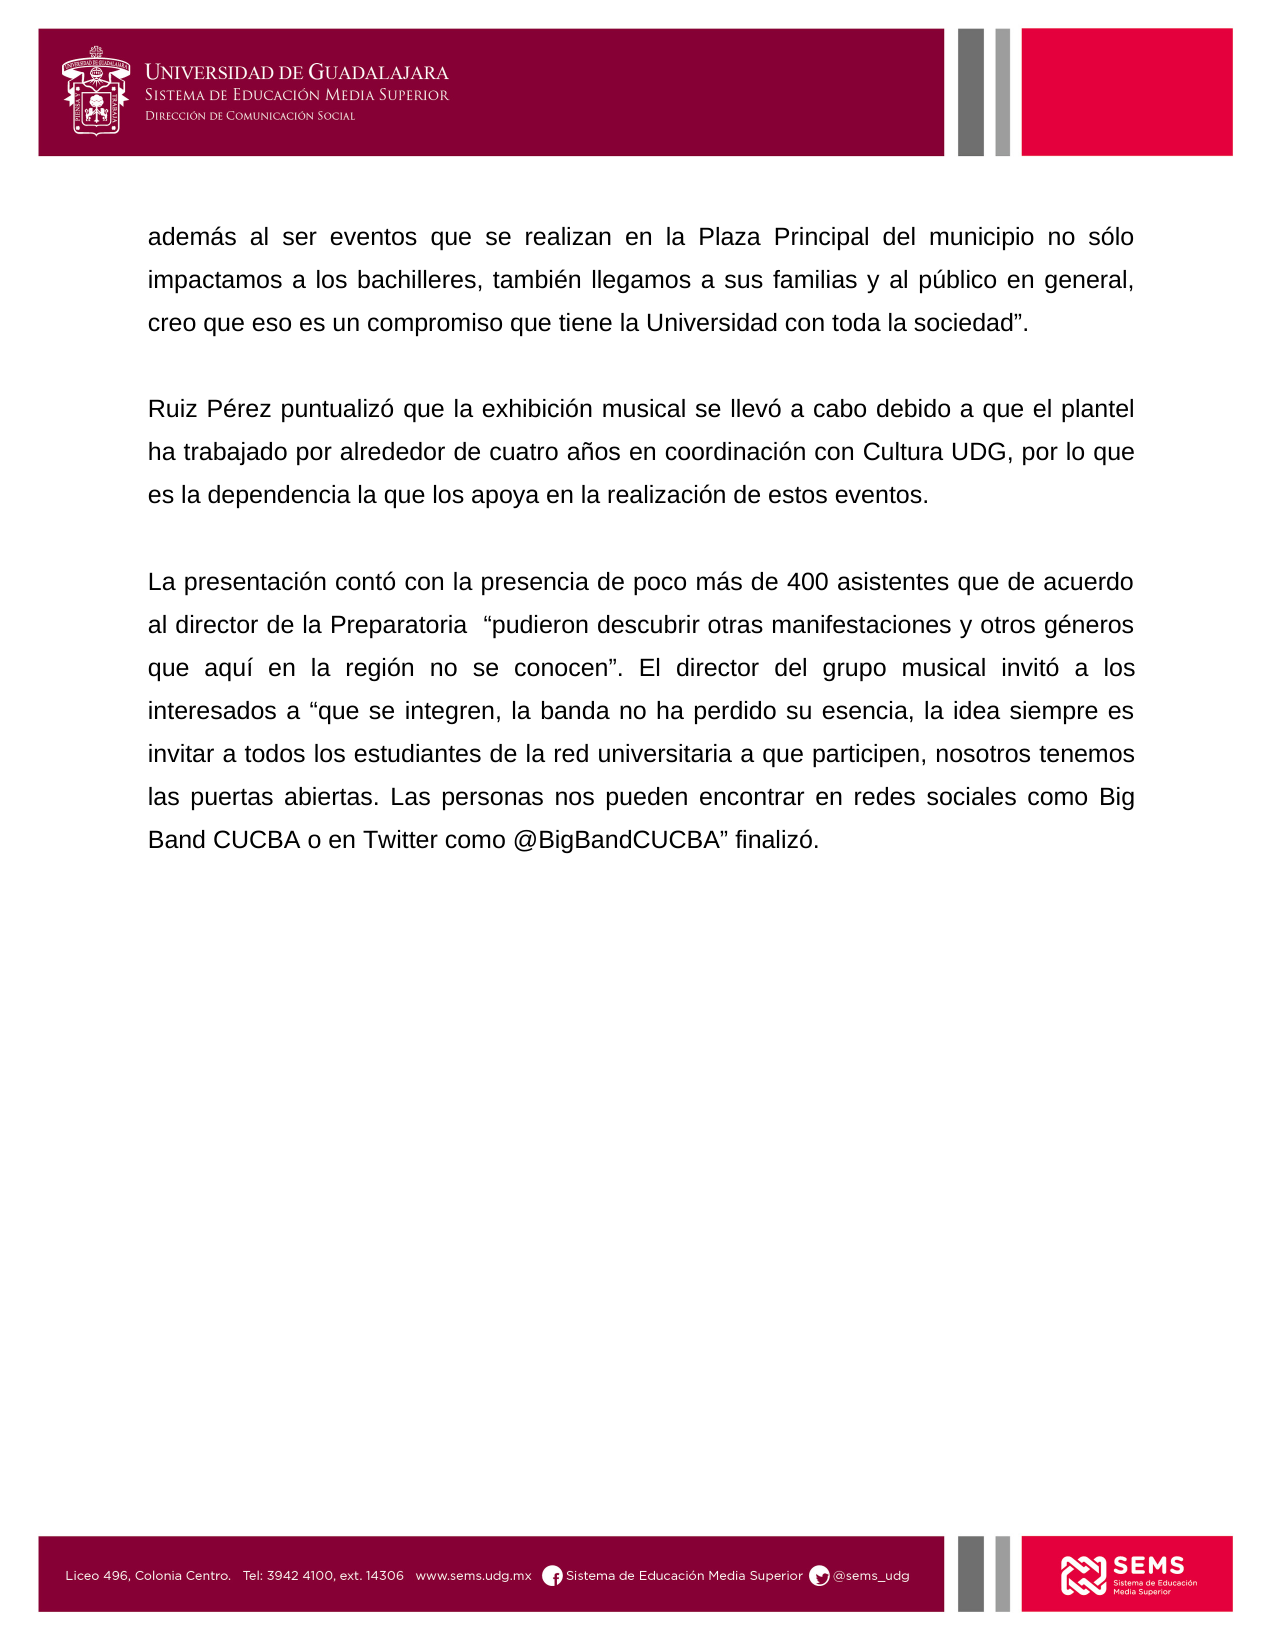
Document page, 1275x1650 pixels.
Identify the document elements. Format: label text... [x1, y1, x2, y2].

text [148, 221, 1137, 336]
text Ruiz Pérez puntualizó que la exhibición musical se llevó a cabo debido a que el plantel ha trabajado por alrededor de cuatro años en coordinación con Cultura UDG, por lo que es la dependencia la que los apoya en la realización de estos eventos. [148, 394, 1137, 509]
text La presentación contó con la presencia de poco más de 400 asistentes que de acuerdo al director de la Preparatoria “pudieron descubrir otras manifestaciones y otros géneros que aquí en la región no se conocen”. El director del grupo musical invitó a los interesados a “que se integren, la banda no ha perdido su esencia, la idea siempre es invitar a todos los estudiantes de la red universitaria a que participen, nosotros tenemos las puertas abiertas. Las personas nos pueden encontrar en redes sociales como Big Band CUCBA o en Twitter como @BigBandCUCBA” finalizó. [148, 566, 1137, 854]
picture [0, 0, 1273, 1647]
